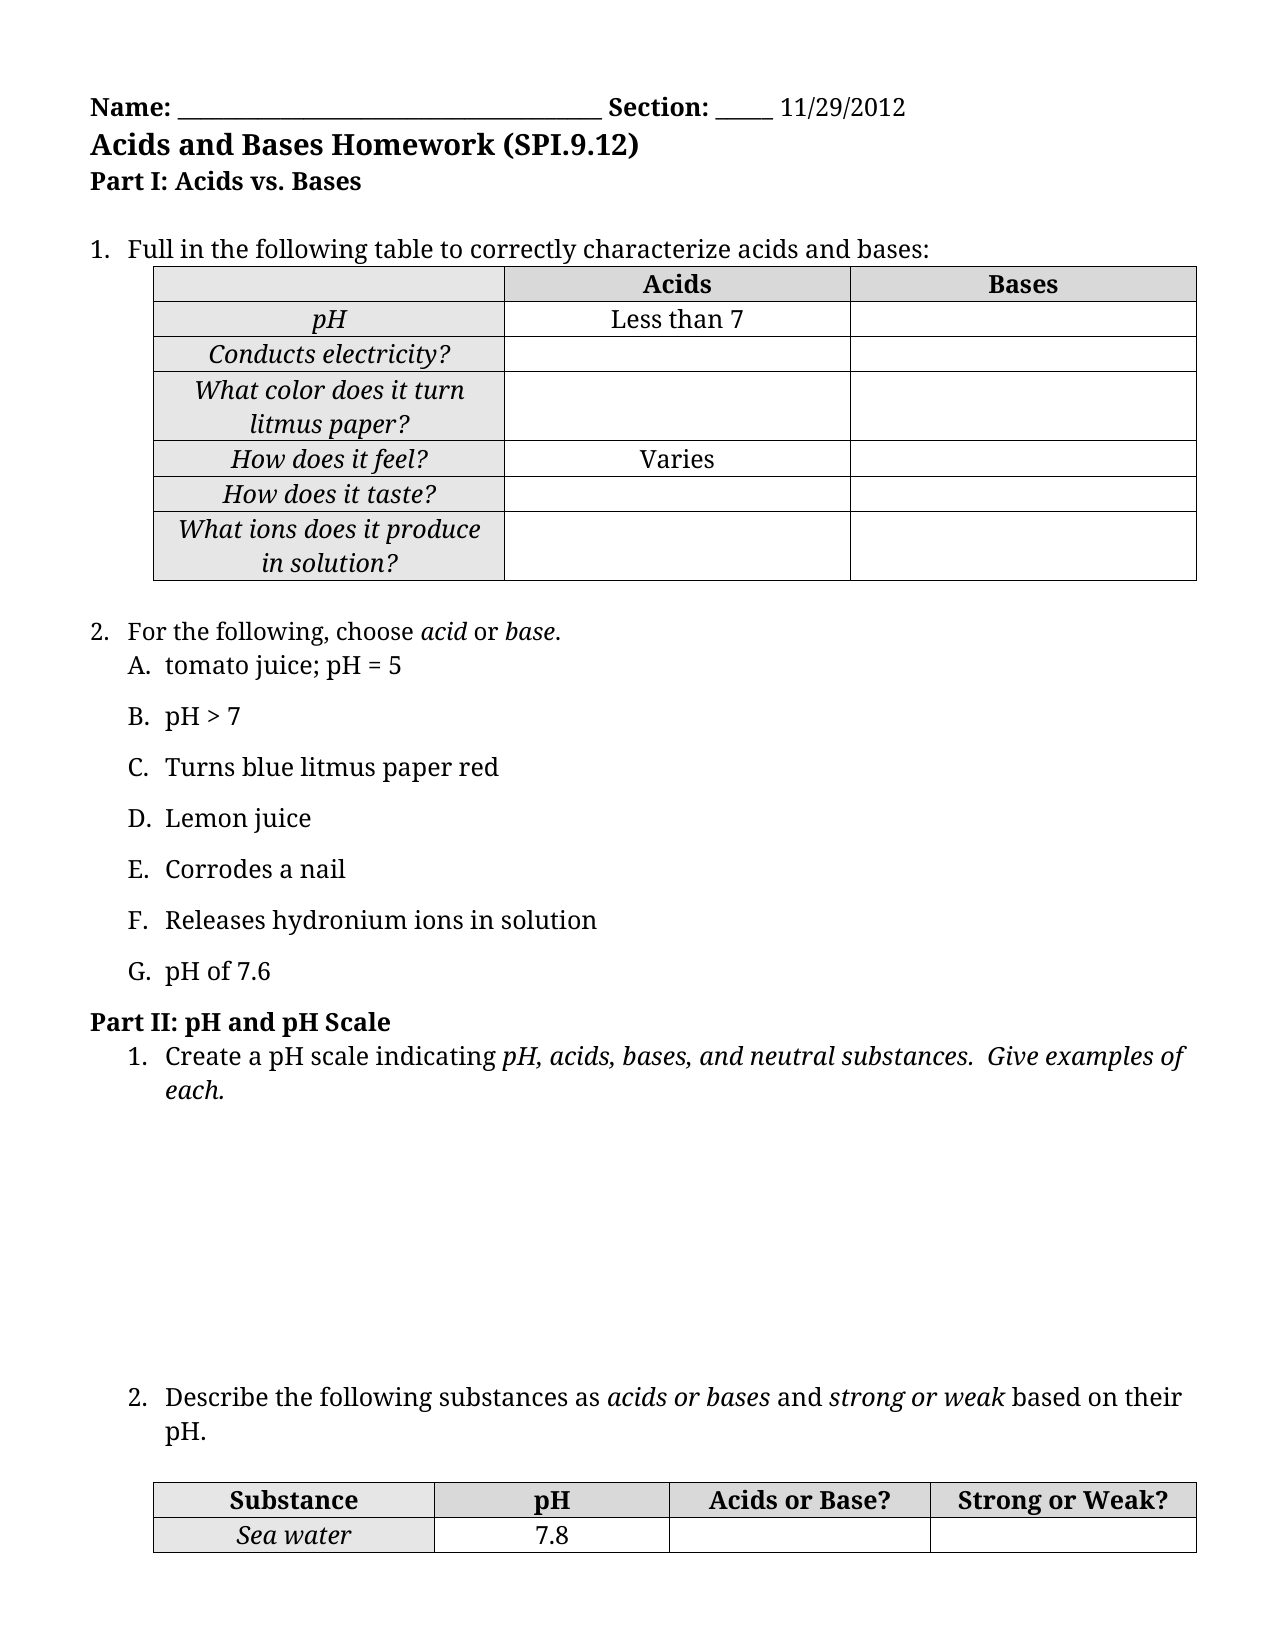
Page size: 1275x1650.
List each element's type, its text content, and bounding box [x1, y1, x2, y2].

table_cell [505, 337, 850, 371]
table_cell Sea water [154, 1518, 434, 1552]
table_header Bases [851, 267, 1196, 301]
table_cell [851, 337, 1196, 371]
list Turns blue litmus paper red [127, 749, 1185, 784]
list tomato juice; pH = 5 [127, 647, 1185, 682]
table_cell [931, 1518, 1196, 1552]
text Name: _____________________________________ Section: _____ 11/29/2012 [90, 90, 1185, 124]
table_header pH [435, 1483, 669, 1517]
table_cell [505, 477, 850, 511]
table_cell pH [154, 302, 504, 336]
table_header [154, 267, 504, 301]
list Lemon juice [127, 801, 1185, 835]
list For the following, choose acid or base. [90, 615, 1185, 647]
table_cell [851, 372, 1196, 440]
table_cell Less than 7 [505, 302, 850, 336]
table_cell What color does it turn litmus paper? [154, 372, 504, 440]
table_cell What ions does it produce in solution? [154, 512, 504, 580]
list pH > 7 [127, 698, 1185, 733]
list Full in the following table to correctly characterize acids and bases: [90, 232, 1185, 266]
table_header Acids or Base? [670, 1483, 930, 1517]
table_cell [505, 372, 850, 440]
table_header Substance [154, 1483, 434, 1517]
table_cell [670, 1518, 930, 1552]
text Acids and Bases Homework (SPI.9.12) [90, 124, 1185, 164]
table_cell [851, 512, 1196, 580]
text Part I: Acids vs. Bases [90, 164, 1185, 198]
table_cell [851, 477, 1196, 511]
table_cell Varies [505, 441, 850, 476]
table_cell [851, 441, 1196, 476]
text Part II: pH and pH Scale [90, 1005, 1185, 1039]
table_cell [851, 302, 1196, 336]
table_cell Conducts electricity? [154, 337, 504, 371]
list Create a pH scale indicating pH, acids, bases, and neutral substances. Give examples of each. [127, 1039, 1185, 1107]
table_cell 7.8 [435, 1518, 669, 1552]
table_header Strong or Weak? [931, 1483, 1196, 1517]
table_cell How does it taste? [154, 477, 504, 511]
table_cell [505, 512, 850, 580]
table_cell How does it feel? [154, 441, 504, 476]
list Describe the following substances as acids or bases and strong or weak based on their pH. [127, 1379, 1185, 1448]
list Releases hydronium ions in solution [127, 903, 1185, 937]
table_header Acids [505, 267, 850, 301]
list Corrodes a nail [127, 852, 1185, 886]
list pH of 7.6 [127, 954, 1185, 988]
